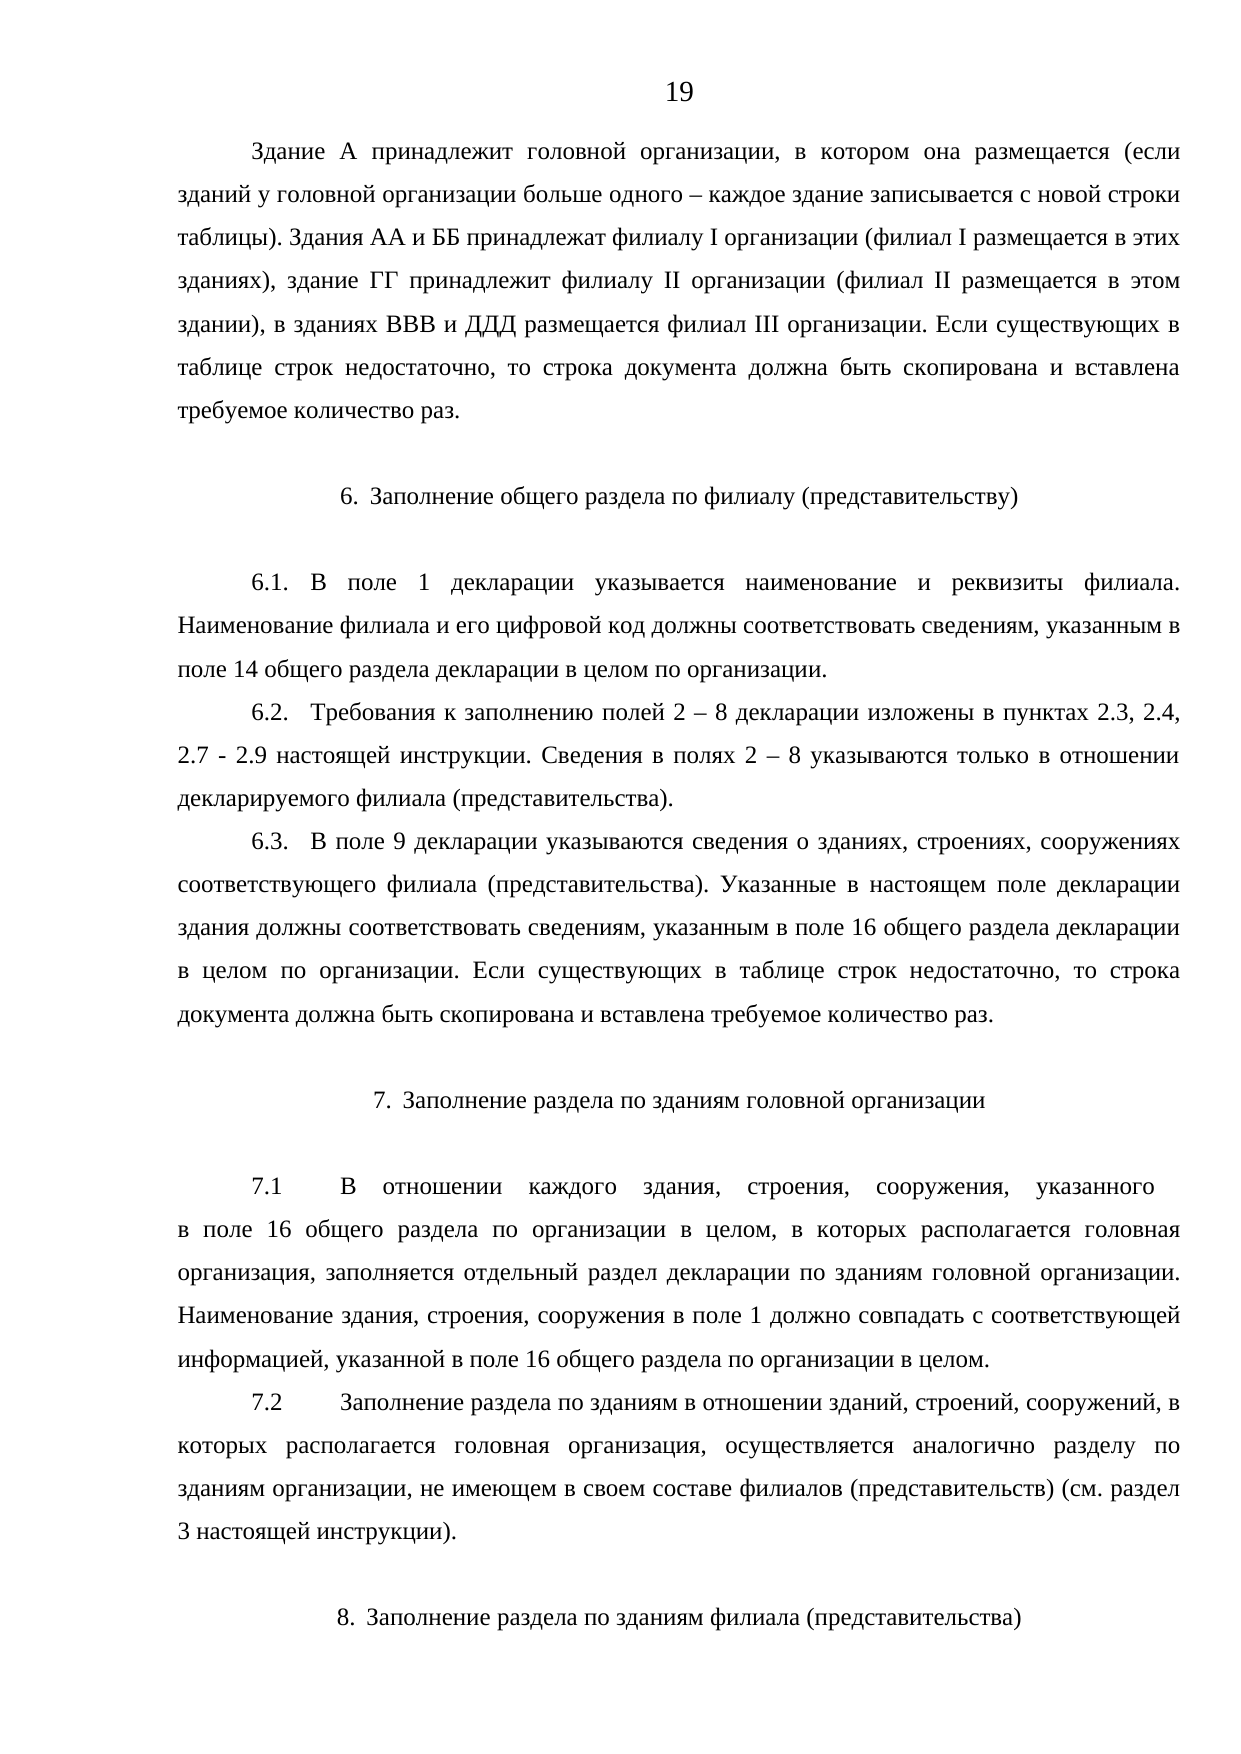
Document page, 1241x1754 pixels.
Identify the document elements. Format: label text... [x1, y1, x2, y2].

list Заполнение раздела по зданиям филиала (представительства) [177, 1602, 1181, 1631]
list Заполнение общего раздела по филиалу (представительству) [177, 481, 1181, 510]
list Заполнение раздела по зданиям в отношении зданий, строений, сооружений, в которых располагается головная организация, осуществляется аналогично разделу по зданиям организации, не имеющем в своем составе филиалов (представительств) (см. раздел 3 настоящей инструкции). [177, 1387, 1181, 1545]
list В поле 9 декларации указываются сведения о зданиях, строениях, сооружениях соответствующего филиала (представительства). Указанные в настоящем поле декларации здания должны соответствовать сведениям, указанным в поле 16 общего раздела декларации в целом по организации. Если существующих в таблице строк недостаточно, то строка документа должна быть скопирована и вставлена требуемое количество раз. [177, 826, 1181, 1027]
text Здание А принадлежит головной организации, в котором она размещается (если зданий у головной организации больше одного – каждое здание записывается с новой строки таблицы). Здания АА и ББ принадлежат филиалу I организации (филиал I размещается в этих зданиях), здание ГГ принадлежит филиалу II организации (филиал II размещается в этом здании), в зданиях ВВВ и ДДД размещается филиал III организации. Если существующих в таблице строк недостаточно, то строка документа должна быть скопирована и вставлена требуемое количество раз. [177, 136, 1181, 424]
list В поле 1 декларации указывается наименование и реквизиты филиала. Наименование филиала и его цифровой код должны соответствовать сведениям, указанным в поле 14 общего раздела декларации в целом по организации. [177, 567, 1181, 682]
list В отношении каждого здания, строения, сооружения, указанного в поле 16 общего раздела по организации в целом, в которых располагается головная организация, заполняется отдельный раздел декларации по зданиям головной организации. Наименование здания, строения, сооружения в поле 1 должно совпадать с соответствующей информацией, указанной в поле 16 общего раздела по организации в целом. [177, 1171, 1181, 1372]
list Заполнение раздела по зданиям головной организации [177, 1085, 1181, 1114]
list Требования к заполнению полей 2 – 8 декларации изложены в пунктах 2.3, 2.4, 2.7 - 2.9 настоящей инструкции. Сведения в полях 2 – 8 указываются только в отношении декларируемого филиала (представительства). [177, 697, 1181, 812]
